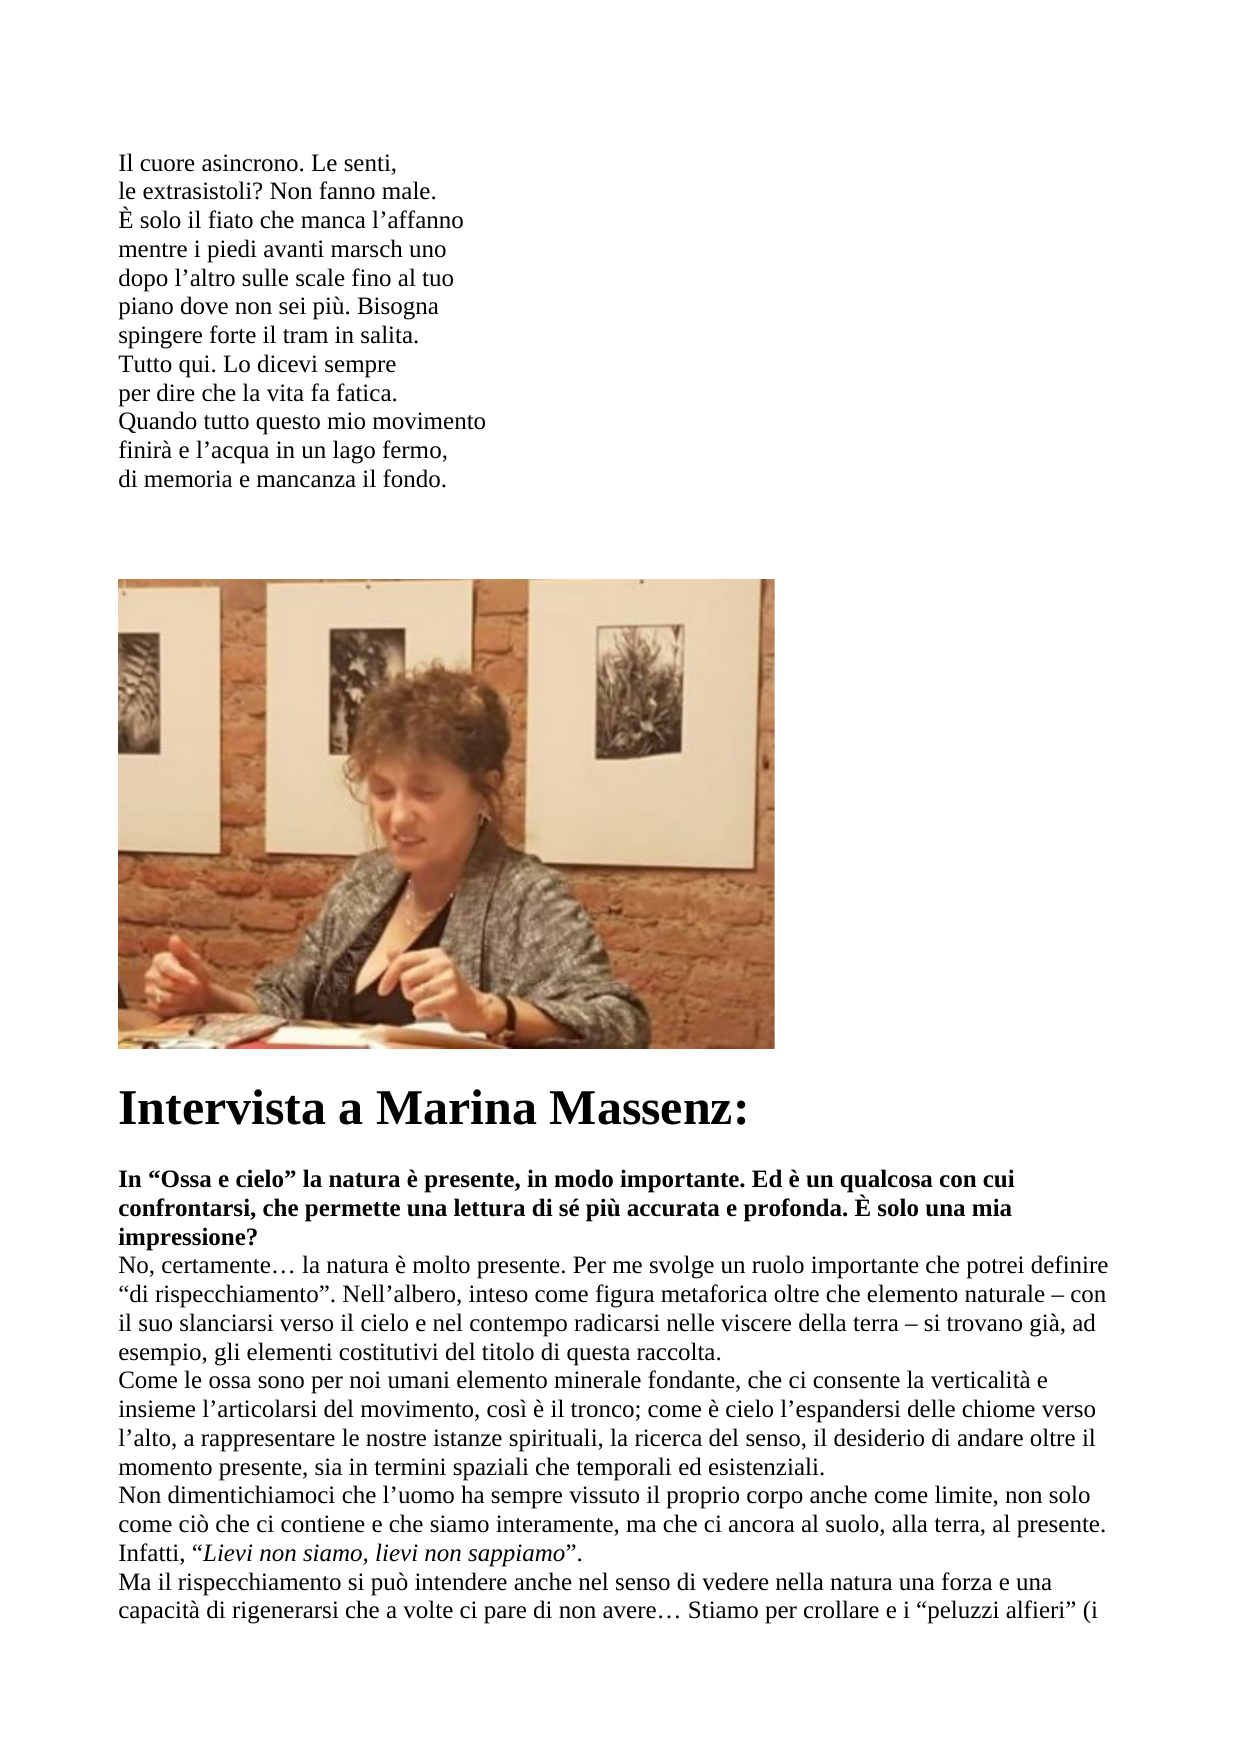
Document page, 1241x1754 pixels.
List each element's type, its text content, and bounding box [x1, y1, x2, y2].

picture [118, 579, 775, 1049]
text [118, 1164, 1122, 1624]
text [118, 148, 1122, 493]
subtitle Intervista a Marina Massenz: [118, 1077, 1122, 1135]
